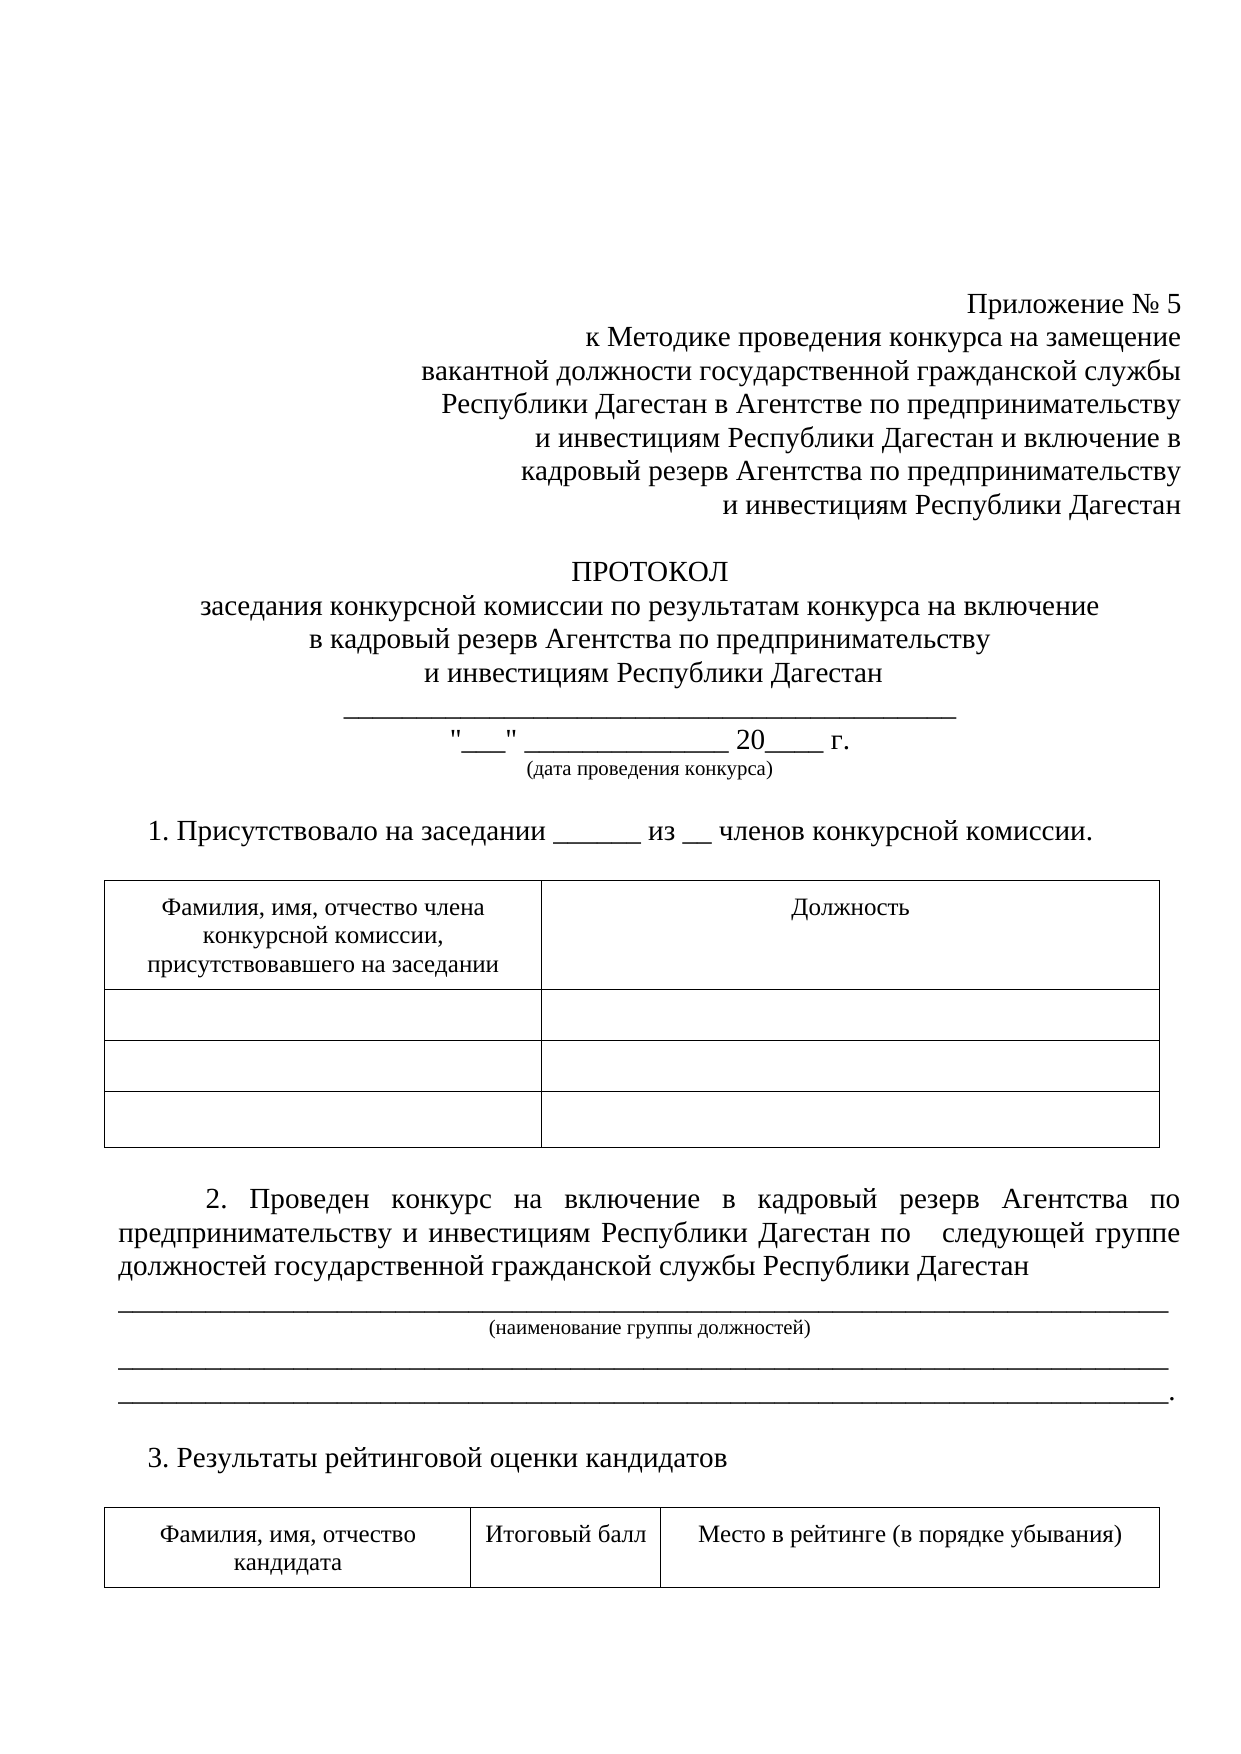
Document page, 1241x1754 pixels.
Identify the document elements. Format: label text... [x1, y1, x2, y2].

table_cell [542, 990, 1159, 1040]
table_header Фамилия, имя, отчество члена конкурсной комиссии, присутствовавшего на заседании [105, 881, 541, 989]
text ________________________________________________________________________. [118, 1373, 1181, 1406]
text ________________________________________________________________________ [118, 1339, 1181, 1373]
table_header Должность [542, 881, 1159, 989]
text Приложение № 5 [118, 286, 1181, 319]
text 3. Результаты рейтинговой оценки кандидатов [118, 1440, 1181, 1473]
table_cell [105, 1041, 541, 1091]
text и инвестициям Республики Дагестан [118, 655, 1181, 688]
table_cell [542, 1041, 1159, 1091]
text __________________________________________ [118, 688, 1181, 722]
table_header Фамилия, имя, отчество кандидата [105, 1508, 470, 1587]
table_header Итоговый балл [471, 1508, 660, 1587]
text кадровый резерв Агентства по предпринимательству [118, 453, 1181, 487]
text и инвестициям Республики Дагестан и включение в [118, 420, 1181, 453]
text к Методике проведения конкурса на замещение [118, 319, 1181, 353]
text ________________________________________________________________________ [118, 1282, 1181, 1315]
text в кадровый резерв Агентства по предпринимательству [118, 621, 1181, 655]
text (наименование группы должностей) [118, 1315, 1181, 1339]
text Республики Дагестан в Агентстве по предпринимательству [118, 386, 1181, 420]
text 2. Проведен конкурс на включение в кадровый резерв Агентства по предпринимательству и инвестициям Республики Дагестан по следующей группе должностей государственной гражданской службы Республики Дагестан [118, 1181, 1181, 1282]
text вакантной должности государственной гражданской службы [118, 353, 1181, 386]
text "___" ______________ 20____ г. [118, 722, 1181, 755]
table_cell [105, 990, 541, 1040]
text 1. Присутствовало на заседании ______ из __ членов конкурсной комиссии. [118, 813, 1181, 847]
table_cell [105, 1092, 541, 1147]
table_cell [542, 1092, 1159, 1147]
text ПРОТОКОЛ [118, 554, 1181, 588]
table_header Место в рейтинге (в порядке убывания) [661, 1508, 1159, 1587]
text заседания конкурсной комиссии по результатам конкурса на включение [118, 588, 1181, 621]
text (дата проведения конкурса) [118, 755, 1181, 779]
text и инвестициям Республики Дагестан [118, 487, 1181, 521]
